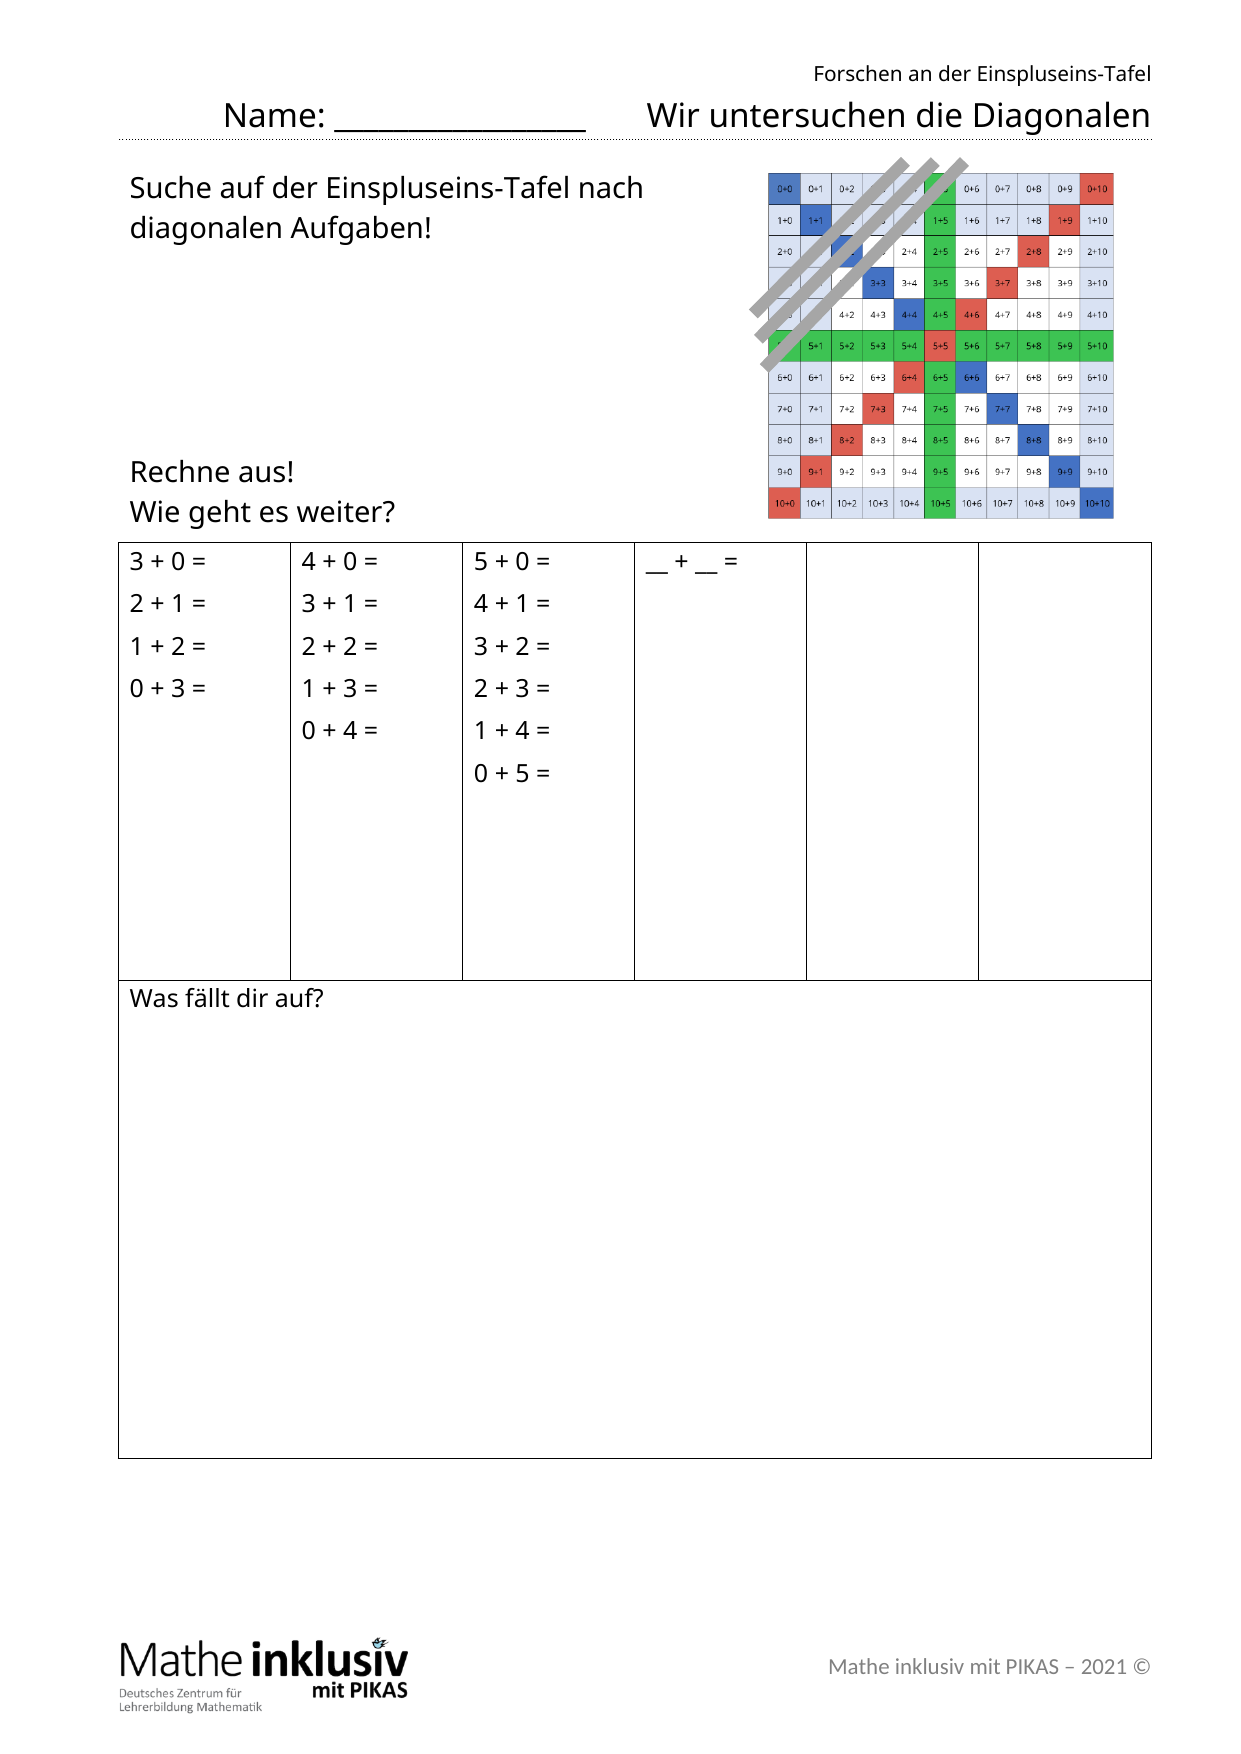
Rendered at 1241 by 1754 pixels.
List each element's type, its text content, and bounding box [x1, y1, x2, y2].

picture [118, 1635, 409, 1714]
picture [764, 169, 887, 293]
text Name: _________________ Wir untersuchen die Diagonalen [118, 92, 1152, 140]
picture [764, 169, 1118, 521]
table_header Suche auf der Einspluseins-Tafel nach diagonalen Aufgaben! Rechne aus! Wie geht es weiter? [118, 168, 732, 542]
table_cell 3 + 0 = 2 + 1 = 1 + 2 = 0 + 3 = [119, 543, 290, 980]
table_cell 5 + 0 = 4 + 1 = 3 + 2 = 2 + 3 = 1 + 4 = 0 + 5 = [463, 543, 634, 980]
picture [764, 169, 947, 358]
table_cell __ + __ = [635, 543, 806, 980]
table_cell [807, 543, 978, 980]
picture [764, 169, 918, 323]
table_cell [979, 543, 1151, 980]
table_cell Was fällt dir auf? [119, 981, 1151, 1458]
text Forschen an der Einspluseins-Tafel [118, 59, 1152, 87]
table_cell 4 + 0 = 3 + 1 = 2 + 2 = 1 + 3 = 0 + 4 = [291, 543, 462, 980]
